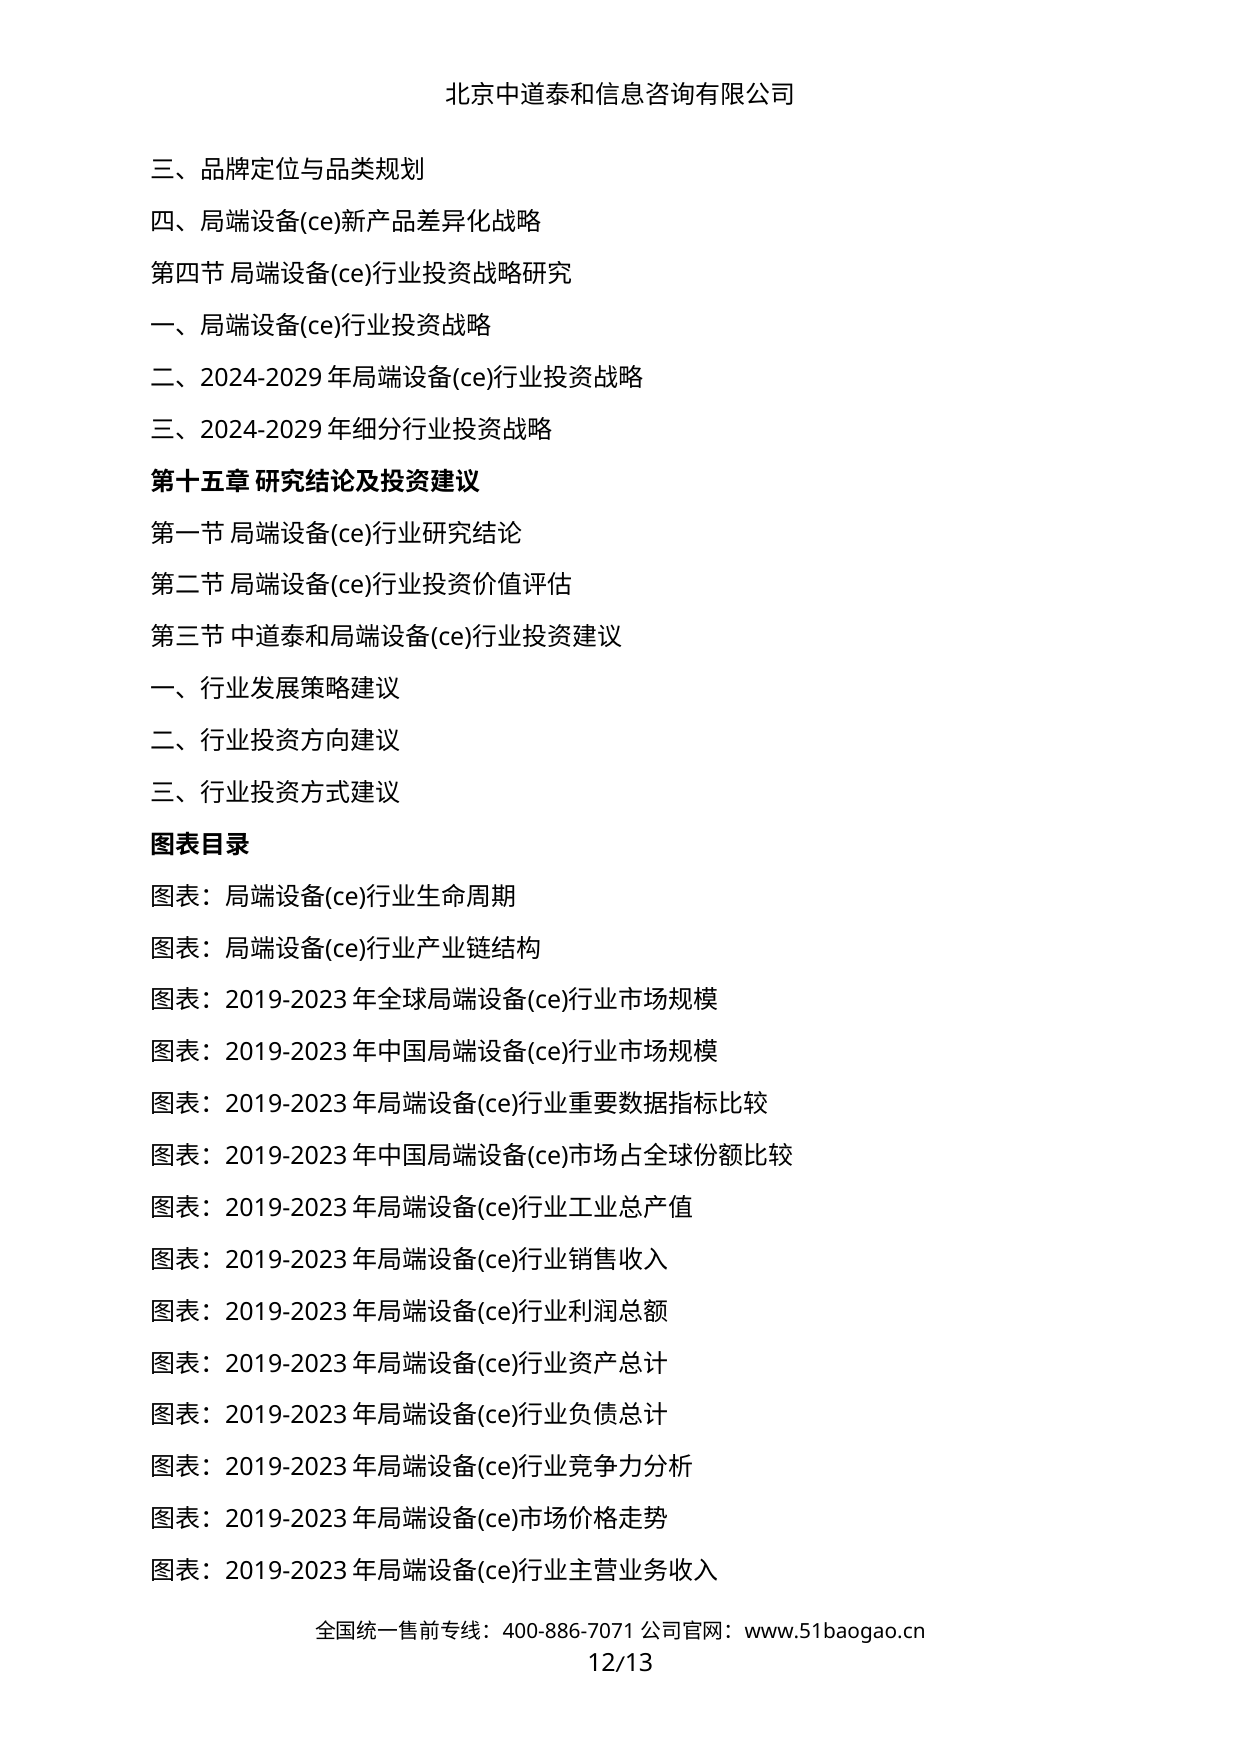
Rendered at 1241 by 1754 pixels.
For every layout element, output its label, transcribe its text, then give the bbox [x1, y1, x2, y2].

text 第十五章 研究结论及投资建议 [150, 461, 1090, 497]
text 图表：2019-2023年局端设备(ce)行业工业总产值 [150, 1187, 1090, 1224]
text 图表：2019-2023年中国局端设备(ce)行业市场规模 [150, 1032, 1090, 1068]
text 三、行业投资方式建议 [150, 772, 1090, 809]
text 四、局端设备(ce)新产品差异化战略 [150, 202, 1090, 238]
text 第四节 局端设备(ce)行业投资战略研究 [150, 254, 1090, 290]
text 二、2024-2029年局端设备(ce)行业投资战略 [150, 357, 1090, 394]
text 图表：2019-2023年局端设备(ce)市场价格走势 [150, 1499, 1090, 1535]
text 一、行业发展策略建议 [150, 669, 1090, 705]
text 图表：2019-2023年局端设备(ce)行业销售收入 [150, 1239, 1090, 1276]
text 三、品牌定位与品类规划 [150, 150, 1090, 186]
text 第二节 局端设备(ce)行业投资价值评估 [150, 565, 1090, 601]
text 图表：2019-2023年局端设备(ce)行业竞争力分析 [150, 1447, 1090, 1483]
text 图表：2019-2023年中国局端设备(ce)市场占全球份额比较 [150, 1136, 1090, 1172]
text 图表：2019-2023年全球局端设备(ce)行业市场规模 [150, 980, 1090, 1016]
text 第三节 中道泰和局端设备(ce)行业投资建议 [150, 617, 1090, 653]
text 二、行业投资方向建议 [150, 721, 1090, 757]
text 图表：2019-2023年局端设备(ce)行业利润总额 [150, 1291, 1090, 1327]
text 第一节 局端设备(ce)行业研究结论 [150, 513, 1090, 549]
text 一、局端设备(ce)行业投资战略 [150, 306, 1090, 342]
text 图表：2019-2023年局端设备(ce)行业主营业务收入 [150, 1551, 1090, 1587]
text 图表目录 [150, 824, 1090, 861]
text 图表：2019-2023年局端设备(ce)行业资产总计 [150, 1343, 1090, 1379]
text 图表：2019-2023年局端设备(ce)行业负债总计 [150, 1395, 1090, 1431]
text 三、2024-2029年细分行业投资战略 [150, 409, 1090, 446]
text 图表：局端设备(ce)行业生命周期 [150, 876, 1090, 912]
text 图表：局端设备(ce)行业产业链结构 [150, 928, 1090, 964]
text 图表：2019-2023年局端设备(ce)行业重要数据指标比较 [150, 1084, 1090, 1120]
